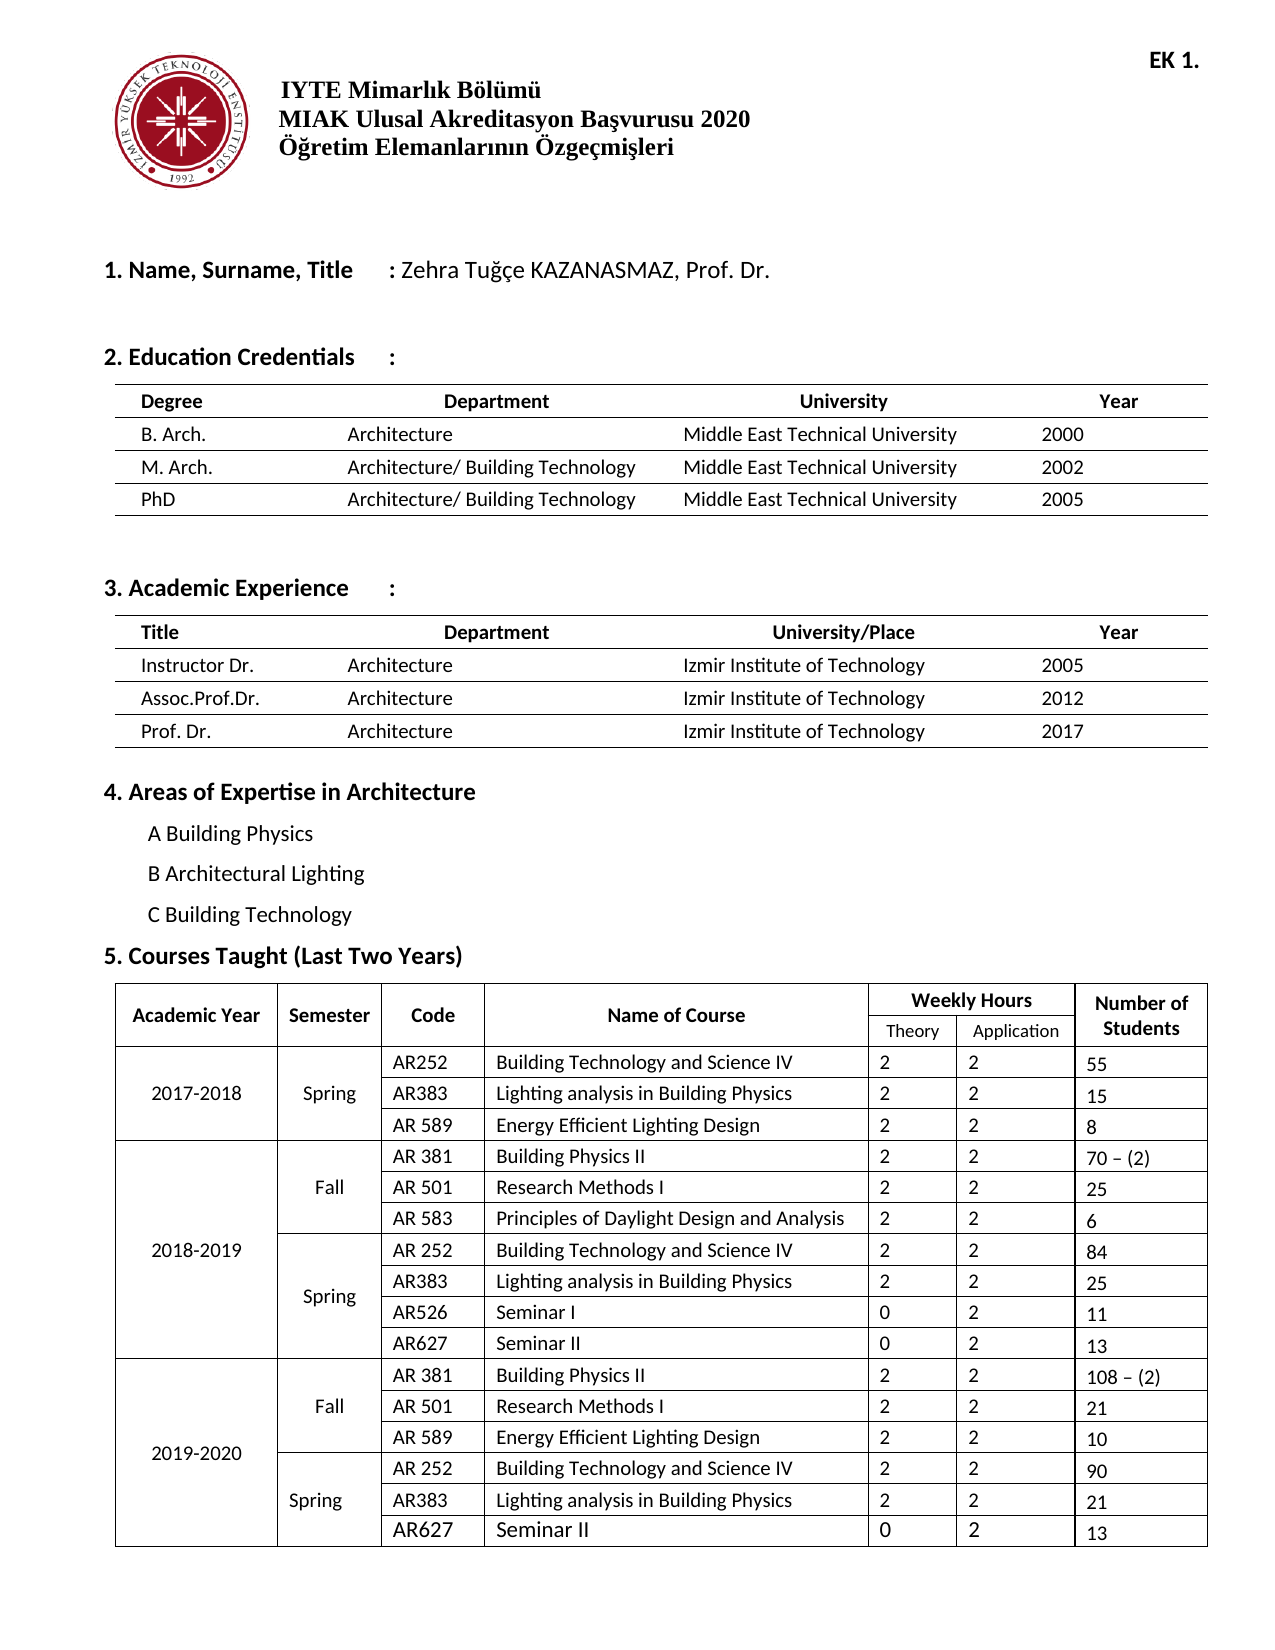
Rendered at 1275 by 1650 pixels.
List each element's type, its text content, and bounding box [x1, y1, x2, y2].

table_cell AR252 [382, 1047, 484, 1077]
table_cell Architecture/ Building Technology [321, 484, 657, 515]
table_header Department [321, 385, 657, 417]
table_cell AR 589 [382, 1422, 484, 1452]
table_cell Middle East Technical University [657, 451, 1015, 482]
table_cell Building Physics II [485, 1141, 868, 1171]
table_cell 25 [1076, 1266, 1207, 1296]
table_header Year [1015, 616, 1207, 648]
table_cell Assoc.Prof.Dr. [115, 682, 321, 714]
table_cell 2 [957, 1234, 1074, 1264]
table_cell 25 [1076, 1172, 1207, 1202]
table_cell 2 [869, 1266, 956, 1296]
table_cell Seminar I [485, 1297, 868, 1327]
table_cell Lighting analysis in Building Physics [485, 1484, 868, 1514]
table_cell 2012 [1015, 682, 1207, 714]
table_cell Fall [278, 1359, 381, 1452]
table_cell Research Methods I [485, 1391, 868, 1421]
table_cell 2 [869, 1203, 956, 1233]
table_cell Research Methods I [485, 1172, 868, 1202]
table_cell 2 [957, 1359, 1074, 1389]
table_cell 0 [869, 1328, 956, 1358]
table_cell Middle East Technical University [657, 484, 1015, 515]
table_cell 90 [1076, 1453, 1207, 1483]
table_cell 2 [957, 1141, 1074, 1171]
table_cell 21 [1076, 1391, 1207, 1421]
table_cell 2 [957, 1516, 1074, 1546]
table_cell 108 – (2) [1076, 1359, 1207, 1389]
table_cell Architecture [321, 418, 657, 450]
table_cell AR383 [382, 1078, 484, 1108]
table_cell AR627 [382, 1516, 484, 1546]
table_cell 2005 [1015, 484, 1207, 515]
table_cell 2017-2018 [116, 1047, 277, 1139]
table_cell 2 [869, 1141, 956, 1171]
table_cell 6 [1076, 1203, 1207, 1233]
table_cell Izmir Institute of Technology [657, 649, 1015, 681]
table_cell Lighting analysis in Building Physics [485, 1078, 868, 1108]
table_cell 2 [869, 1234, 956, 1264]
table_cell Spring [278, 1234, 381, 1358]
table_cell 10 [1076, 1422, 1207, 1452]
table_cell 2 [957, 1047, 1074, 1077]
table_cell Architecture/ Building Technology [321, 451, 657, 482]
table_cell 2 [957, 1078, 1074, 1108]
table_cell B. Arch. [115, 418, 321, 450]
table_cell 2 [869, 1109, 956, 1139]
table_header University [657, 385, 1015, 417]
table_cell 21 [1076, 1484, 1207, 1514]
table_cell 2019-2020 [116, 1359, 277, 1546]
table_cell 2 [957, 1453, 1074, 1483]
table_header Code [382, 984, 484, 1046]
table_cell 2 [957, 1266, 1074, 1296]
table_cell AR 381 [382, 1359, 484, 1389]
table_cell 2 [957, 1422, 1074, 1452]
table_cell Instructor Dr. [115, 649, 321, 681]
text 3. Academic Experience : [103, 572, 1200, 603]
table_cell AR 501 [382, 1391, 484, 1421]
table_cell Architecture [321, 682, 657, 714]
table_cell AR 583 [382, 1203, 484, 1233]
table_cell Theory [869, 1016, 956, 1046]
table_cell 2 [869, 1078, 956, 1108]
table_cell M. Arch. [115, 451, 321, 482]
text 4. Areas of Expertise in Architecture [103, 776, 1200, 806]
table_cell Lighting analysis in Building Physics [485, 1266, 868, 1296]
table_header Academic Year [116, 984, 277, 1046]
table_cell 11 [1076, 1297, 1207, 1327]
table_cell Seminar II [485, 1328, 868, 1358]
text C Building Technology [148, 900, 1200, 928]
table_cell AR627 [382, 1328, 484, 1358]
table_cell AR 501 [382, 1172, 484, 1202]
table_header Number of Students [1076, 984, 1207, 1046]
table_cell 0 [869, 1516, 956, 1546]
table_cell Building Physics II [485, 1359, 868, 1389]
table_header University/Place [657, 616, 1015, 648]
text 1. Name, Surname, Title : Zehra Tuğçe KAZANASMAZ, Prof. Dr. [103, 254, 1200, 285]
picture [100, 40, 262, 202]
text A Building Physics [148, 819, 1200, 847]
table_header Weekly Hours [869, 984, 1074, 1014]
table_cell AR 252 [382, 1453, 484, 1483]
table_cell 2 [869, 1172, 956, 1202]
table_cell 2 [957, 1297, 1074, 1327]
table_cell 2 [869, 1453, 956, 1483]
table_cell Energy Efficient Lighting Design [485, 1109, 868, 1139]
table_cell 0 [869, 1297, 956, 1327]
table_cell 2 [869, 1422, 956, 1452]
table_cell Building Technology and Science IV [485, 1453, 868, 1483]
table_cell 2 [869, 1359, 956, 1389]
table_cell 2000 [1015, 418, 1207, 450]
table_cell 2017 [1015, 715, 1207, 747]
text 5. Courses Taught (Last Two Years) [103, 940, 1200, 971]
table_cell Building Technology and Science IV [485, 1047, 868, 1077]
table_cell Architecture [321, 649, 657, 681]
table_cell 2 [957, 1484, 1074, 1514]
table_cell 55 [1076, 1047, 1207, 1077]
table_cell Seminar II [485, 1516, 868, 1546]
table_cell 2 [957, 1391, 1074, 1421]
table_cell Spring [278, 1453, 381, 1546]
table_cell AR383 [382, 1484, 484, 1514]
table_cell 2002 [1015, 451, 1207, 482]
table_cell 8 [1076, 1109, 1207, 1139]
table_header Year [1015, 385, 1207, 417]
table_cell AR 381 [382, 1141, 484, 1171]
text B Architectural Lighting [148, 859, 1200, 887]
table_header Degree [115, 385, 321, 417]
table_cell 2 [869, 1391, 956, 1421]
table_cell Fall [278, 1141, 381, 1233]
table_cell Building Technology and Science IV [485, 1234, 868, 1264]
table_header Name of Course [485, 984, 868, 1046]
table_cell AR 589 [382, 1109, 484, 1139]
table_cell 70 – (2) [1076, 1141, 1207, 1171]
table_cell 2 [957, 1109, 1074, 1139]
table_header Title [115, 616, 321, 648]
table_cell 2 [957, 1172, 1074, 1202]
table_cell 2 [869, 1047, 956, 1077]
table_cell 2018-2019 [116, 1141, 277, 1358]
table_cell 15 [1076, 1078, 1207, 1108]
table_cell Principles of Daylight Design and Analysis [485, 1203, 868, 1233]
table_cell 13 [1076, 1328, 1207, 1358]
table_cell 2 [869, 1484, 956, 1514]
table_cell 84 [1076, 1234, 1207, 1264]
table_header Department [321, 616, 657, 648]
table_cell 2 [957, 1203, 1074, 1233]
table_cell 2 [957, 1328, 1074, 1358]
table_cell Energy Efficient Lighting Design [485, 1422, 868, 1452]
table_cell Architecture [321, 715, 657, 747]
table_cell PhD [115, 484, 321, 515]
text 2. Education Credentials : [103, 341, 1200, 372]
table_cell Izmir Institute of Technology [657, 682, 1015, 714]
table_cell Prof. Dr. [115, 715, 321, 747]
table_header Semester [278, 984, 381, 1046]
table_cell Spring [278, 1047, 381, 1139]
table_cell AR383 [382, 1266, 484, 1296]
table_cell Middle East Technical University [657, 418, 1015, 450]
table_cell Izmir Institute of Technology [657, 715, 1015, 747]
table_cell 13 [1076, 1516, 1207, 1546]
table_cell 2005 [1015, 649, 1207, 681]
table_cell Application [957, 1016, 1074, 1046]
table_cell AR526 [382, 1297, 484, 1327]
table_cell AR 252 [382, 1234, 484, 1264]
